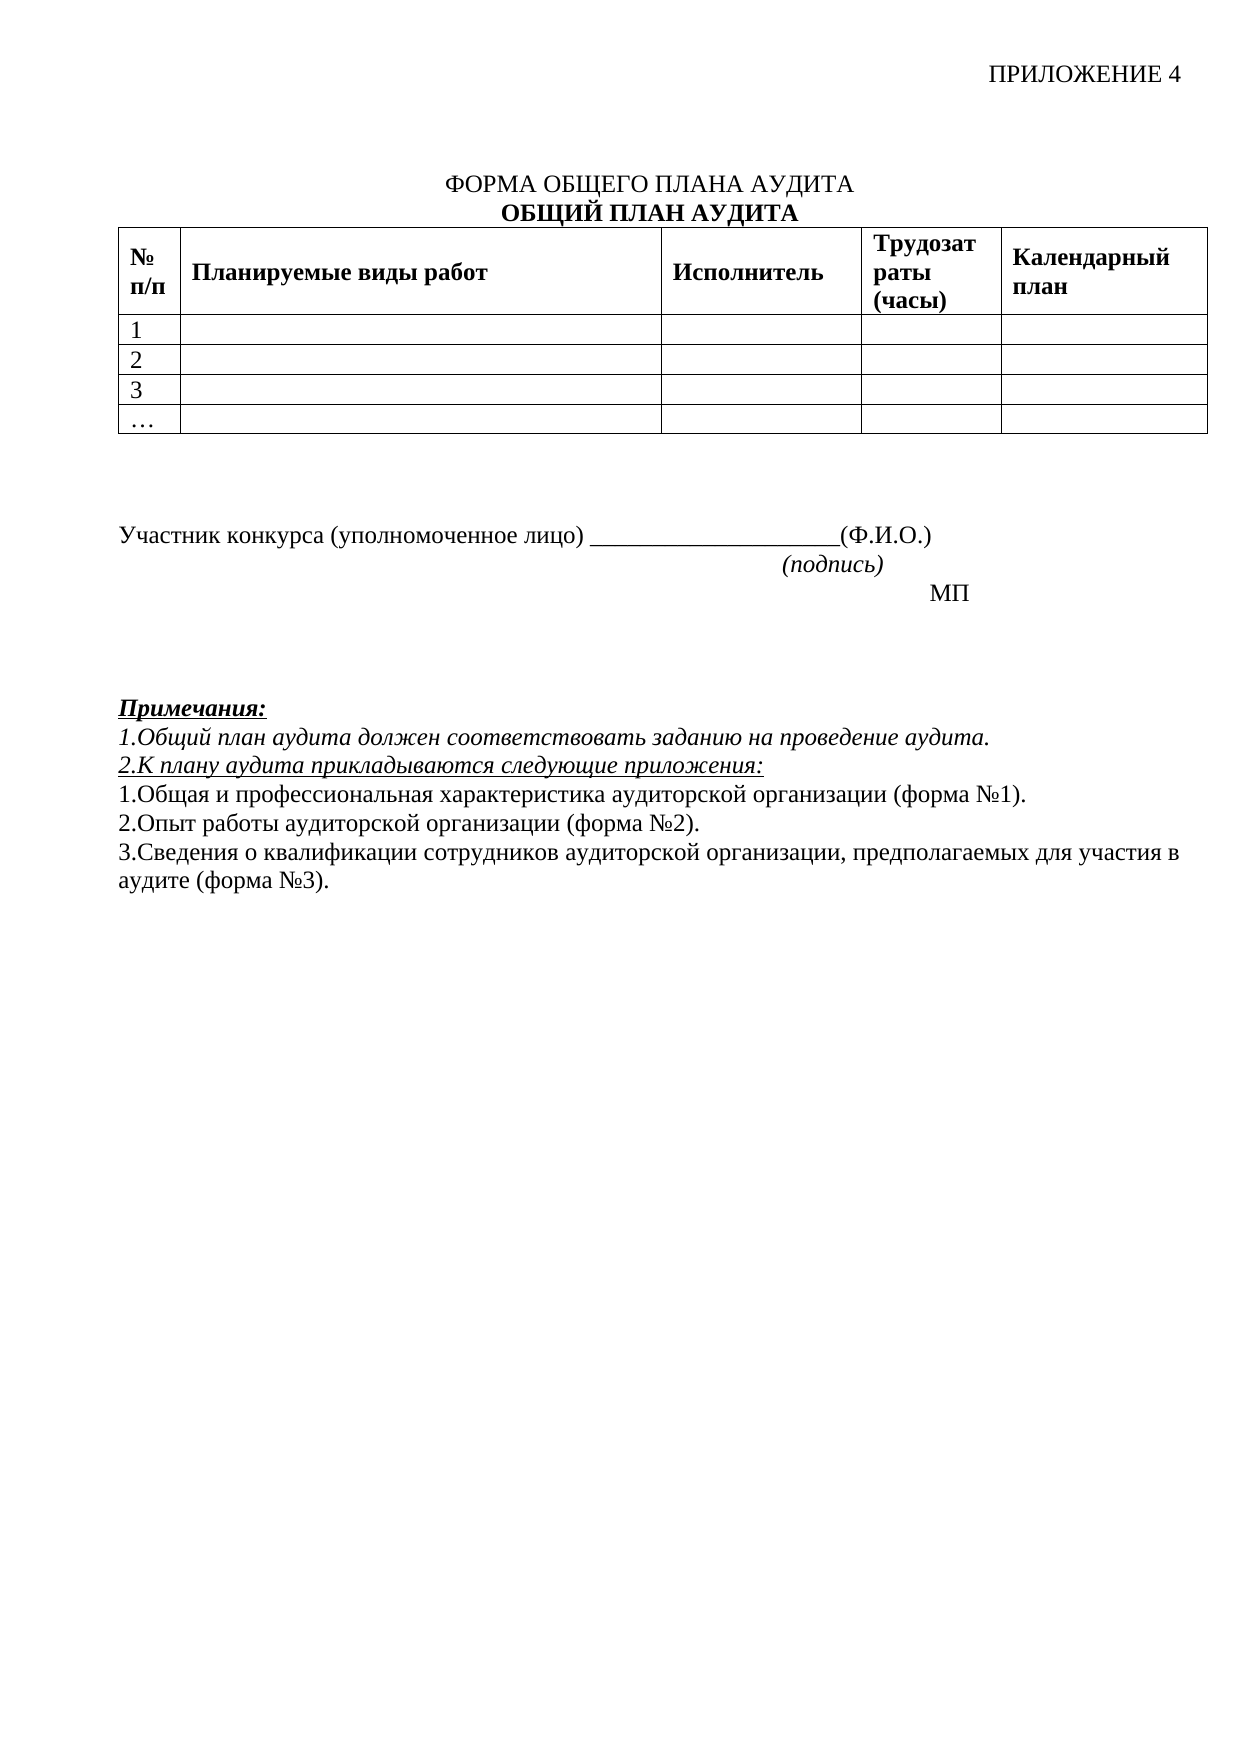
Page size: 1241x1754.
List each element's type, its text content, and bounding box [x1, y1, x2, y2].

text 2.Опыт работы аудиторской организации (форма №2). [118, 808, 1181, 837]
text 3.Сведения о квалификации сотрудников аудиторской организации, предполагаемых для участия в аудите (форма №3). [118, 837, 1181, 894]
table_header Исполнитель [662, 228, 861, 314]
text Примечания: [118, 693, 1181, 722]
table_cell [862, 345, 1001, 374]
table_cell [662, 315, 861, 344]
table_header Календарный план [1002, 228, 1207, 314]
table_header Трудозатраты (часы) [862, 228, 1001, 314]
table_cell [662, 405, 861, 433]
text (подпись) [118, 549, 1181, 578]
table_cell [1002, 405, 1207, 433]
text 1.Общая и профессиональная характеристика аудиторской организации (форма №1). [118, 779, 1181, 808]
text 2.К плану аудита прикладываются следующие приложения: [118, 751, 1181, 779]
table_cell [181, 405, 661, 433]
text Участник конкурса (уполномоченное лицо) ____________________(Ф.И.О.) [118, 521, 1181, 549]
table_cell [181, 315, 661, 344]
table_cell [1002, 345, 1207, 374]
table_cell … [119, 405, 180, 433]
text ОБЩИЙ ПЛАН АУДИТА [118, 198, 1181, 227]
table_cell [181, 375, 661, 403]
table_cell [862, 315, 1001, 344]
table_header № п/п [119, 228, 180, 314]
table_cell [1002, 375, 1207, 403]
table_cell 2 [119, 345, 180, 374]
table_header Планируемые виды работ [181, 228, 661, 314]
text МП [118, 578, 1181, 607]
table_cell 1 [119, 315, 180, 344]
text 1.Общий план аудита должен соответствовать заданию на проведение аудита. [118, 722, 1181, 751]
table_cell [862, 405, 1001, 433]
table_cell [662, 375, 861, 403]
text ФОРМА ОБЩЕГО ПЛАНА АУДИТА [118, 169, 1181, 198]
table_cell [862, 375, 1001, 403]
table_cell [662, 345, 861, 374]
table_cell [1002, 315, 1207, 344]
text Приложение 4 [118, 59, 1181, 88]
table_cell [181, 345, 661, 374]
table_cell 3 [119, 375, 180, 403]
